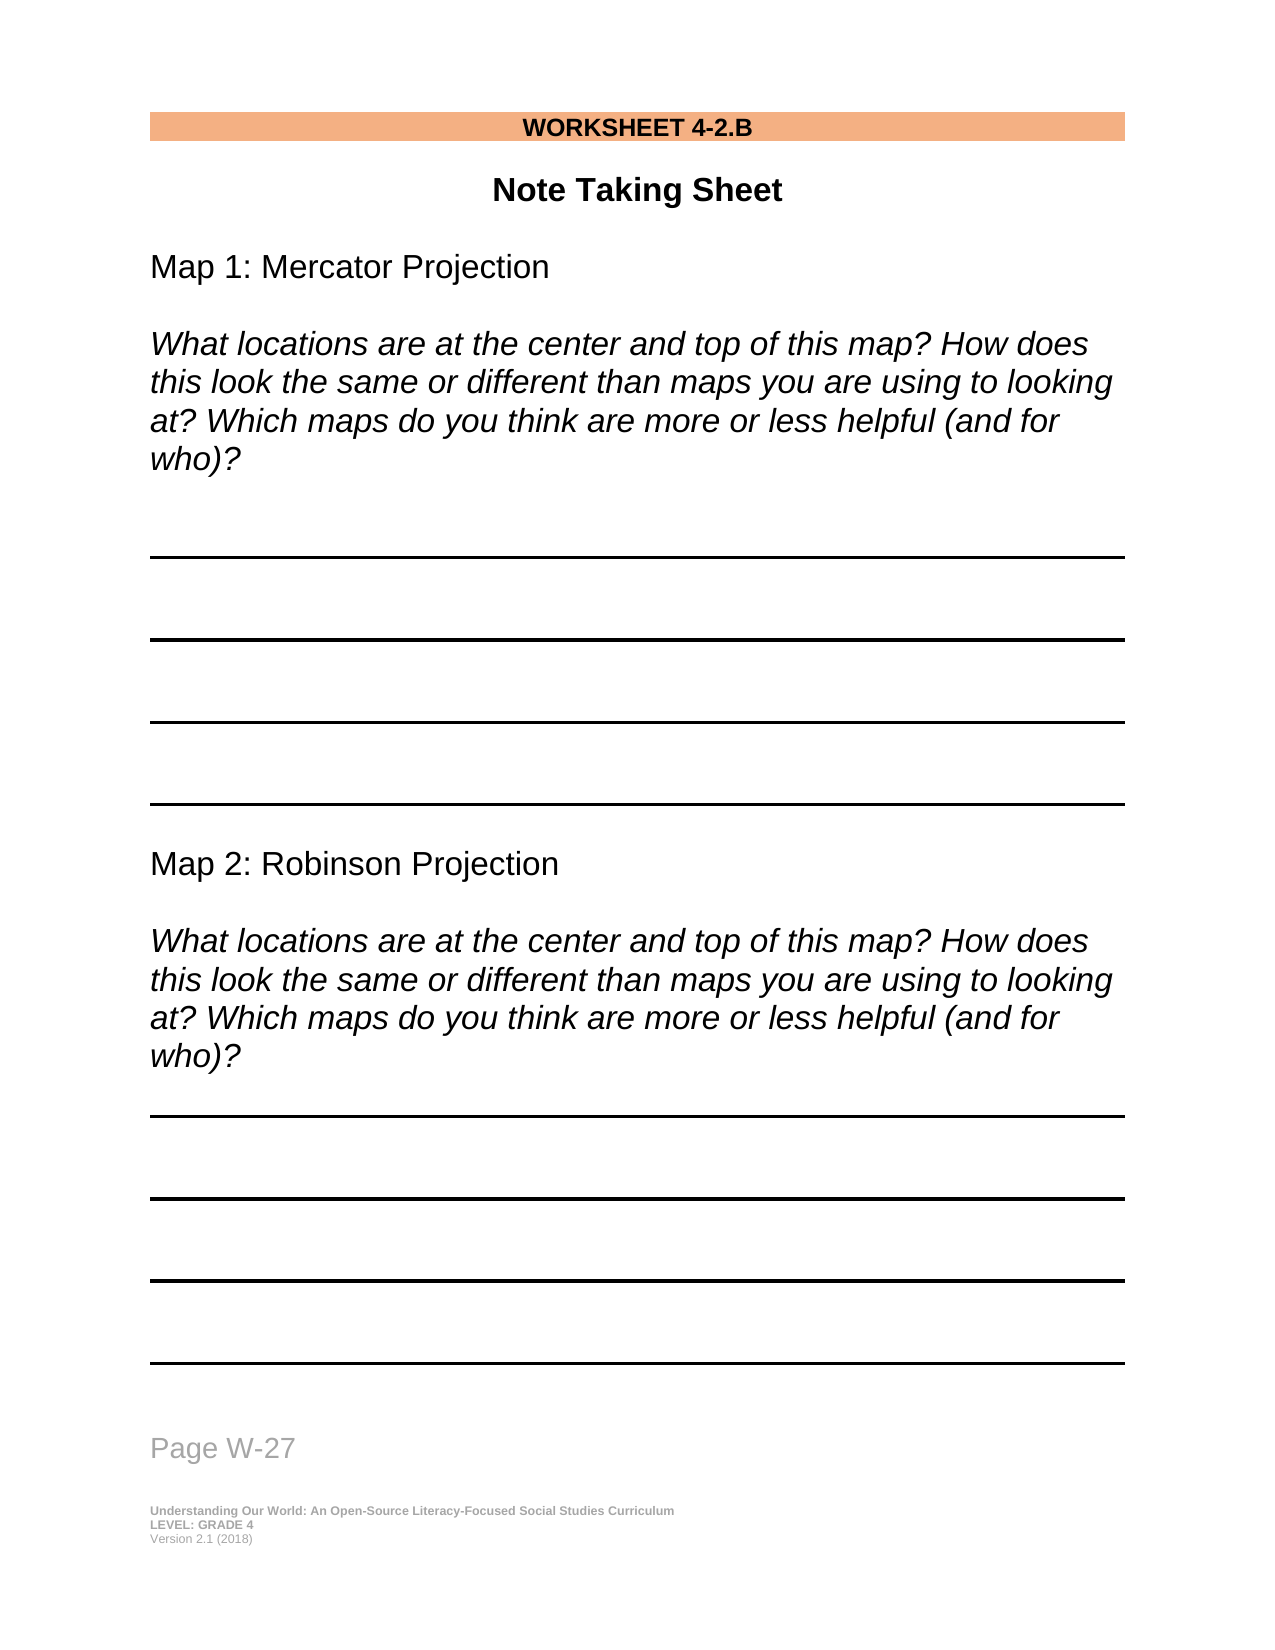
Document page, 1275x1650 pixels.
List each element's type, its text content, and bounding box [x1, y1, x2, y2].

text What locations are at the center and top of this map? How does this look the same or different than maps you are using to looking at? Which maps do you think are more or less helpful (and for who)? [150, 324, 1125, 477]
text WORKSHEET 4-2.B [150, 112, 1125, 141]
text Note Taking Sheet [150, 170, 1125, 208]
text Map 1: Mercator Projection [150, 247, 1125, 285]
text Map 2: Robinson Projection [150, 844, 1125, 883]
text What locations are at the center and top of this map? How does this look the same or different than maps you are using to looking at? Which maps do you think are more or less helpful (and for who)? [150, 921, 1125, 1075]
